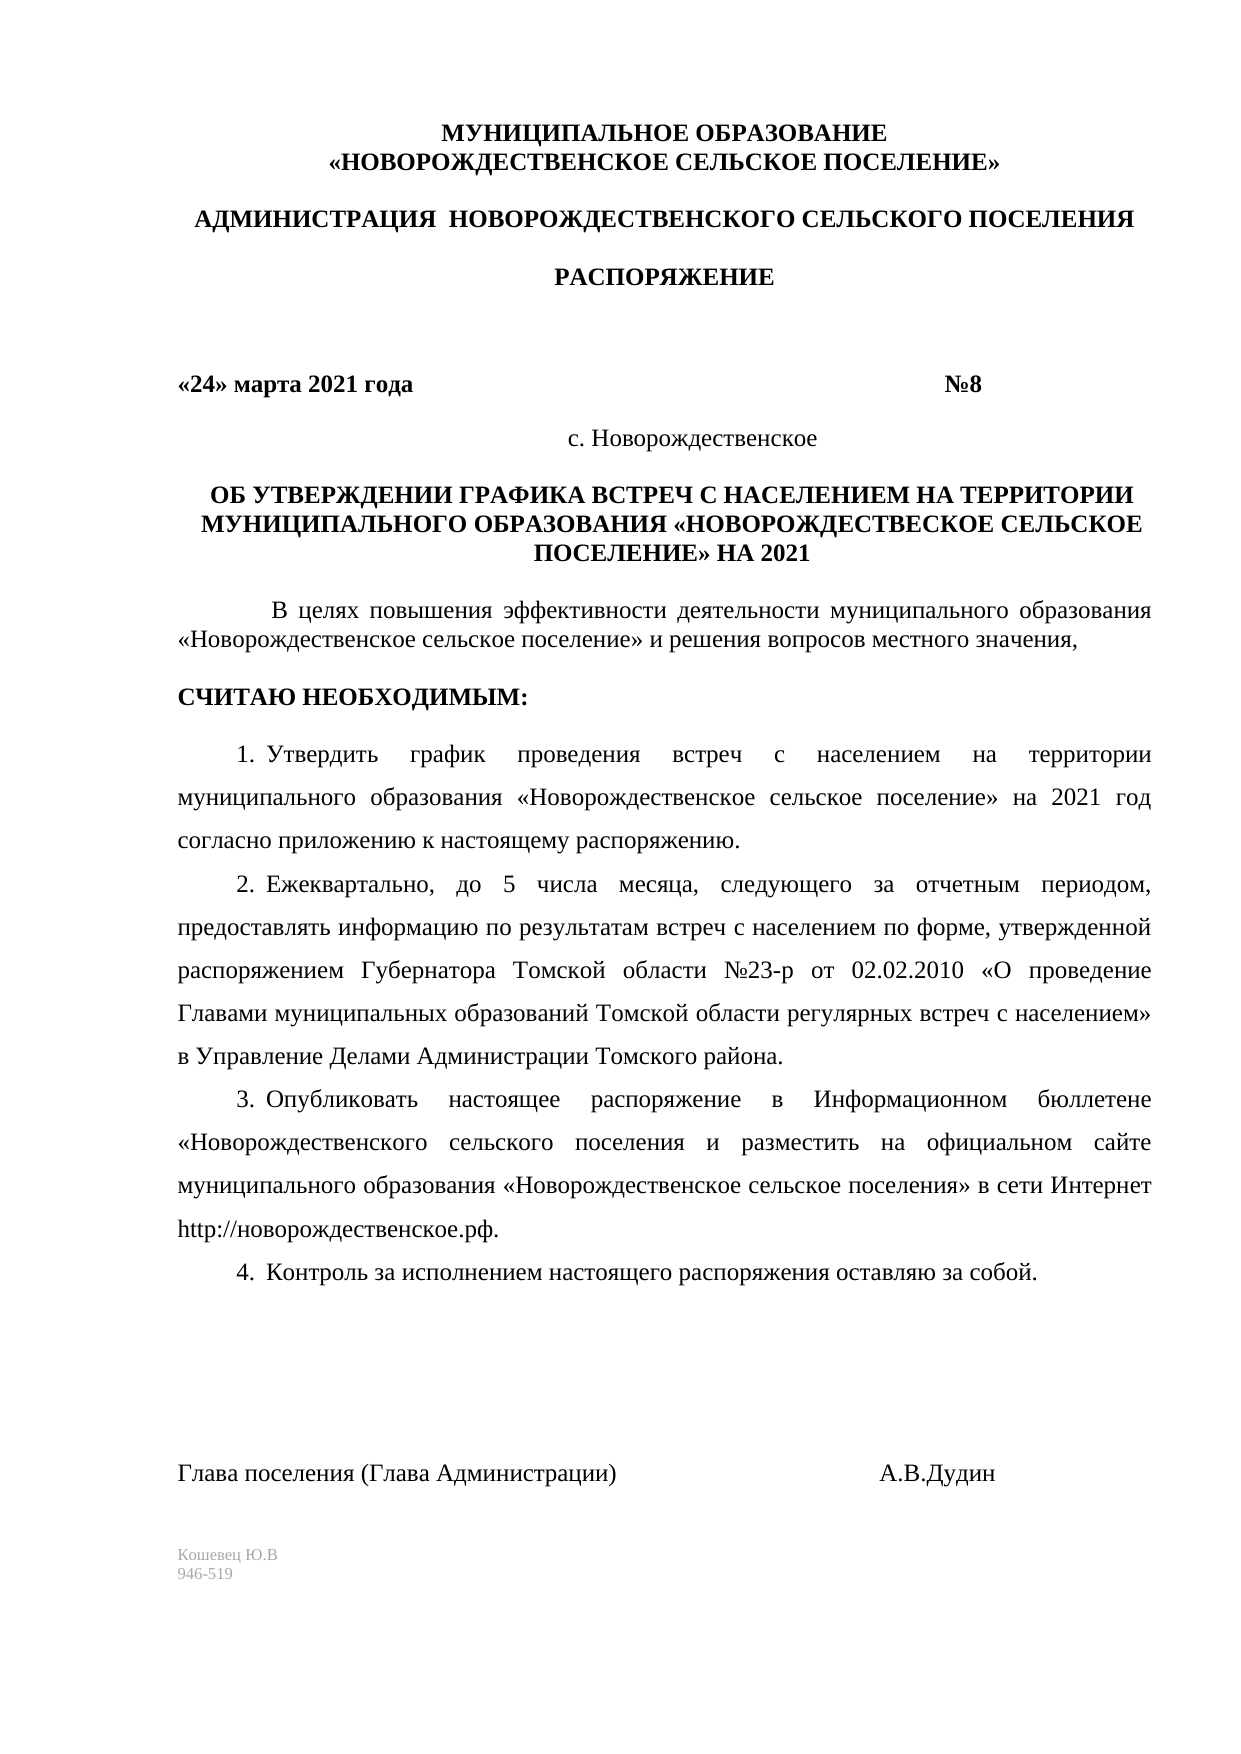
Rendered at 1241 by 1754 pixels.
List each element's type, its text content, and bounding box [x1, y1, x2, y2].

text Глава поселения (Глава Администрации) А.В.Дудин [177, 1458, 1152, 1487]
list Утвердить график проведения встреч с населением на территории муниципального образования «Новорождественское сельское поселение» на 2021 год согласно приложению к настоящему распоряжению. [177, 739, 1152, 854]
text АДМИНИСТРАЦИЯ НОВОРОЖДЕСТВЕНСКОГО СЕЛЬСКОГО ПОСЕЛЕНИЯ [177, 204, 1152, 233]
text СЧИТАЮ НЕОБХОДИМЫМ: [177, 682, 1152, 711]
text В целях повышения эффективности деятельности муниципального образования «Новорождественское сельское поселение» и решения вопросов местного значения, [177, 596, 1152, 653]
list Ежеквартально, до 5 числа месяца, следующего за отчетным периодом, предоставлять информацию по результатам встреч с населением по форме, утвержденной распоряжением Губернатора Томской области №23-р от 02.02.2010 «О проведение Главами муниципальных образований Томской области регулярных встреч с населением» в Управление Делами Администрации Томского района. [177, 869, 1152, 1070]
text МУНИЦИПАЛЬНОЕ ОБРАЗОВАНИЕ [177, 118, 1152, 147]
list Опубликовать настоящее распоряжение в Информационном бюллетене «Новорождественского сельского поселения и разместить на официальном сайте муниципального образования «Новорождественское сельское поселения» в сети Интернет http://новорождественское.рф. [177, 1084, 1152, 1242]
text «24» марта 2021 года №8 [177, 369, 1152, 398]
list Контроль за исполнением настоящего распоряжения оставляю за собой. [177, 1257, 1152, 1286]
text РАСПОРЯЖЕНИЕ [177, 262, 1152, 291]
text Кошевец Ю.В [177, 1544, 1152, 1563]
text ОБ УТВЕРЖДЕНИИ ГРАФИКА ВСТРЕЧ С НАСЕЛЕНИЕМ НА ТЕРРИТОРИИ МУНИЦИПАЛЬНОГО ОБРАЗОВАНИЯ «НОВОРОЖДЕСТВЕСКОЕ СЕЛЬСКОЕ ПОСЕЛЕНИЕ» НА 2021 [177, 481, 1167, 567]
text с. Новорождественское [177, 423, 1152, 452]
text 946-519 [177, 1563, 1152, 1583]
text «НОВОРОЖДЕСТВЕНСКОЕ СЕЛЬСКОЕ ПОСЕЛЕНИЕ» [177, 147, 1152, 176]
